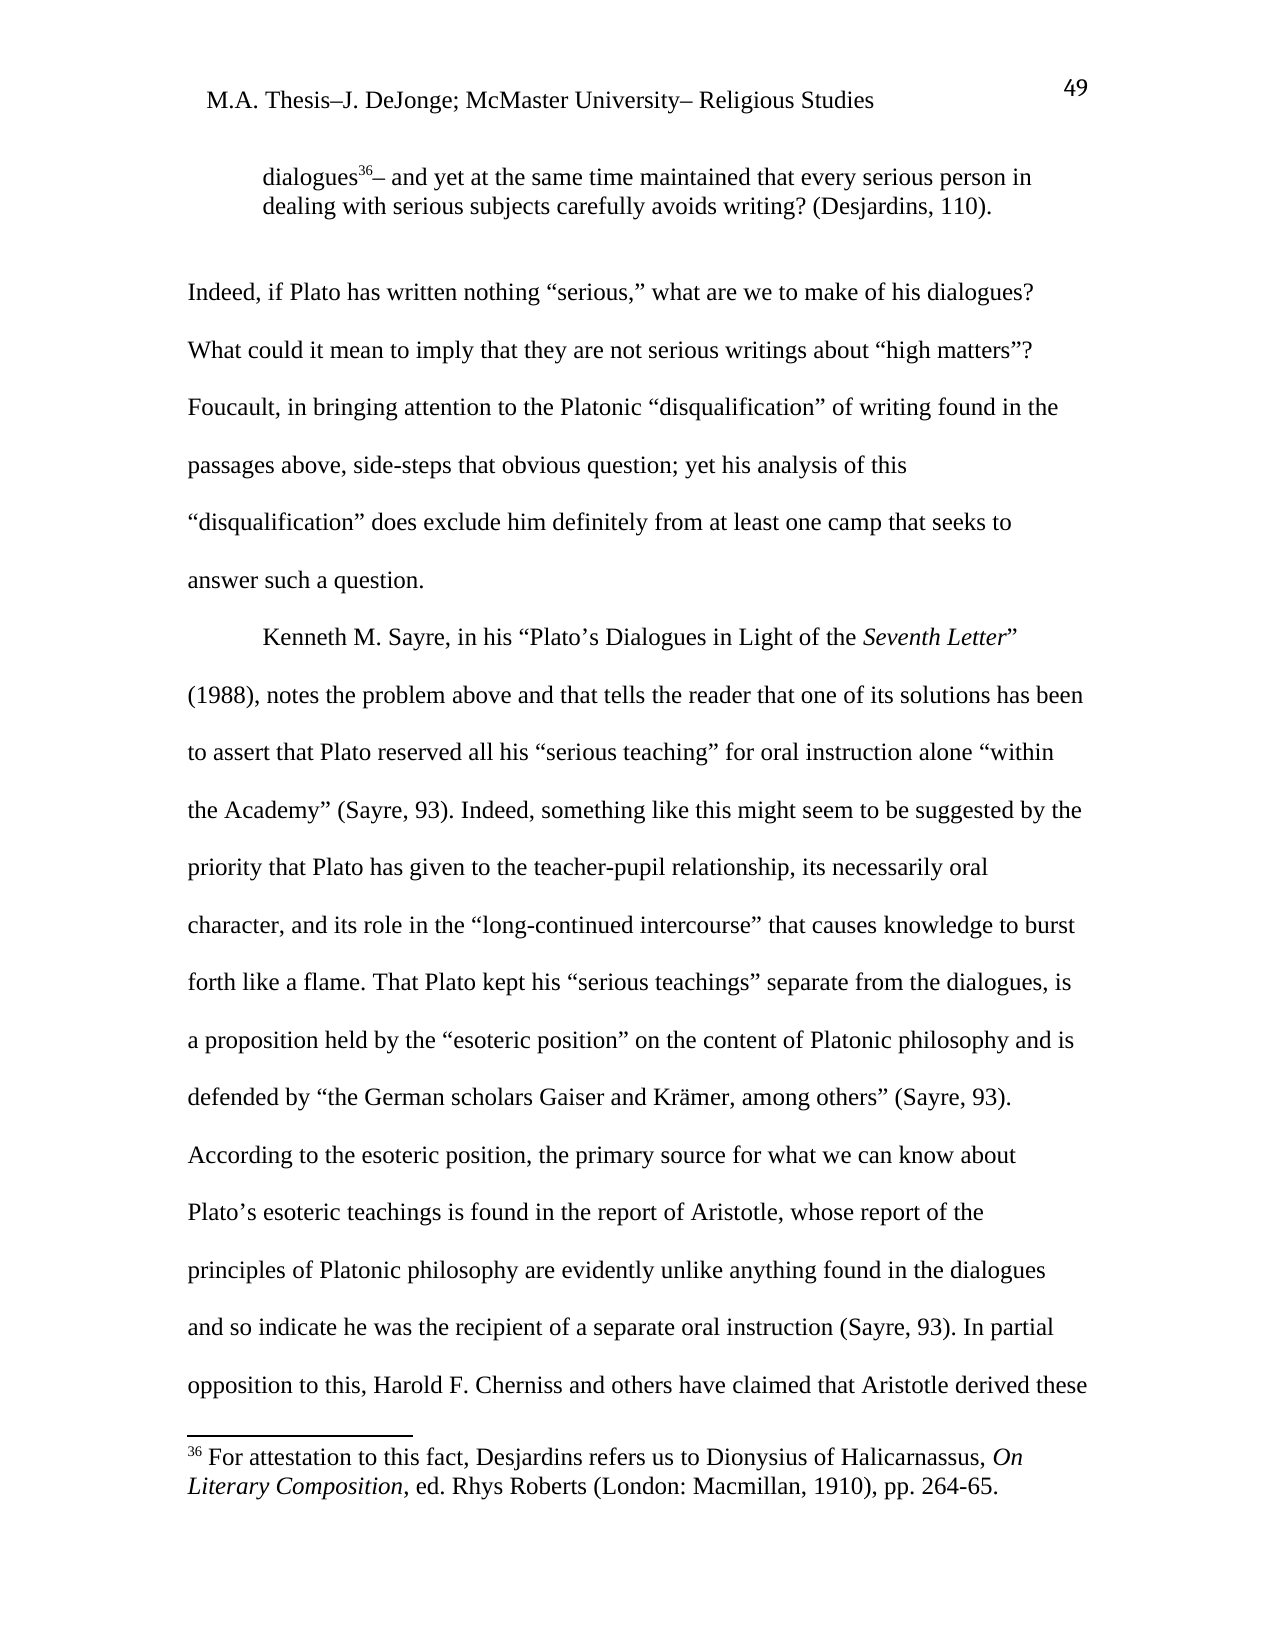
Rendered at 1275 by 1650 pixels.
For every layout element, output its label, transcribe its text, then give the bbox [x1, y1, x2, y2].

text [262, 150, 1088, 220]
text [187, 622, 1088, 1398]
text Indeed, if Plato has written nothing “serious,” what are we to make of his dialogues? What could it mean to imply that they are not serious writings about “high matters”? Foucault, in bringing attention to the Platonic “disqualification” of writing found in the passages above, side-steps that obvious question; yet his analysis of this “disqualification” does exclude him definitely from at least one camp that seeks to answer such a question. [187, 277, 1088, 593]
